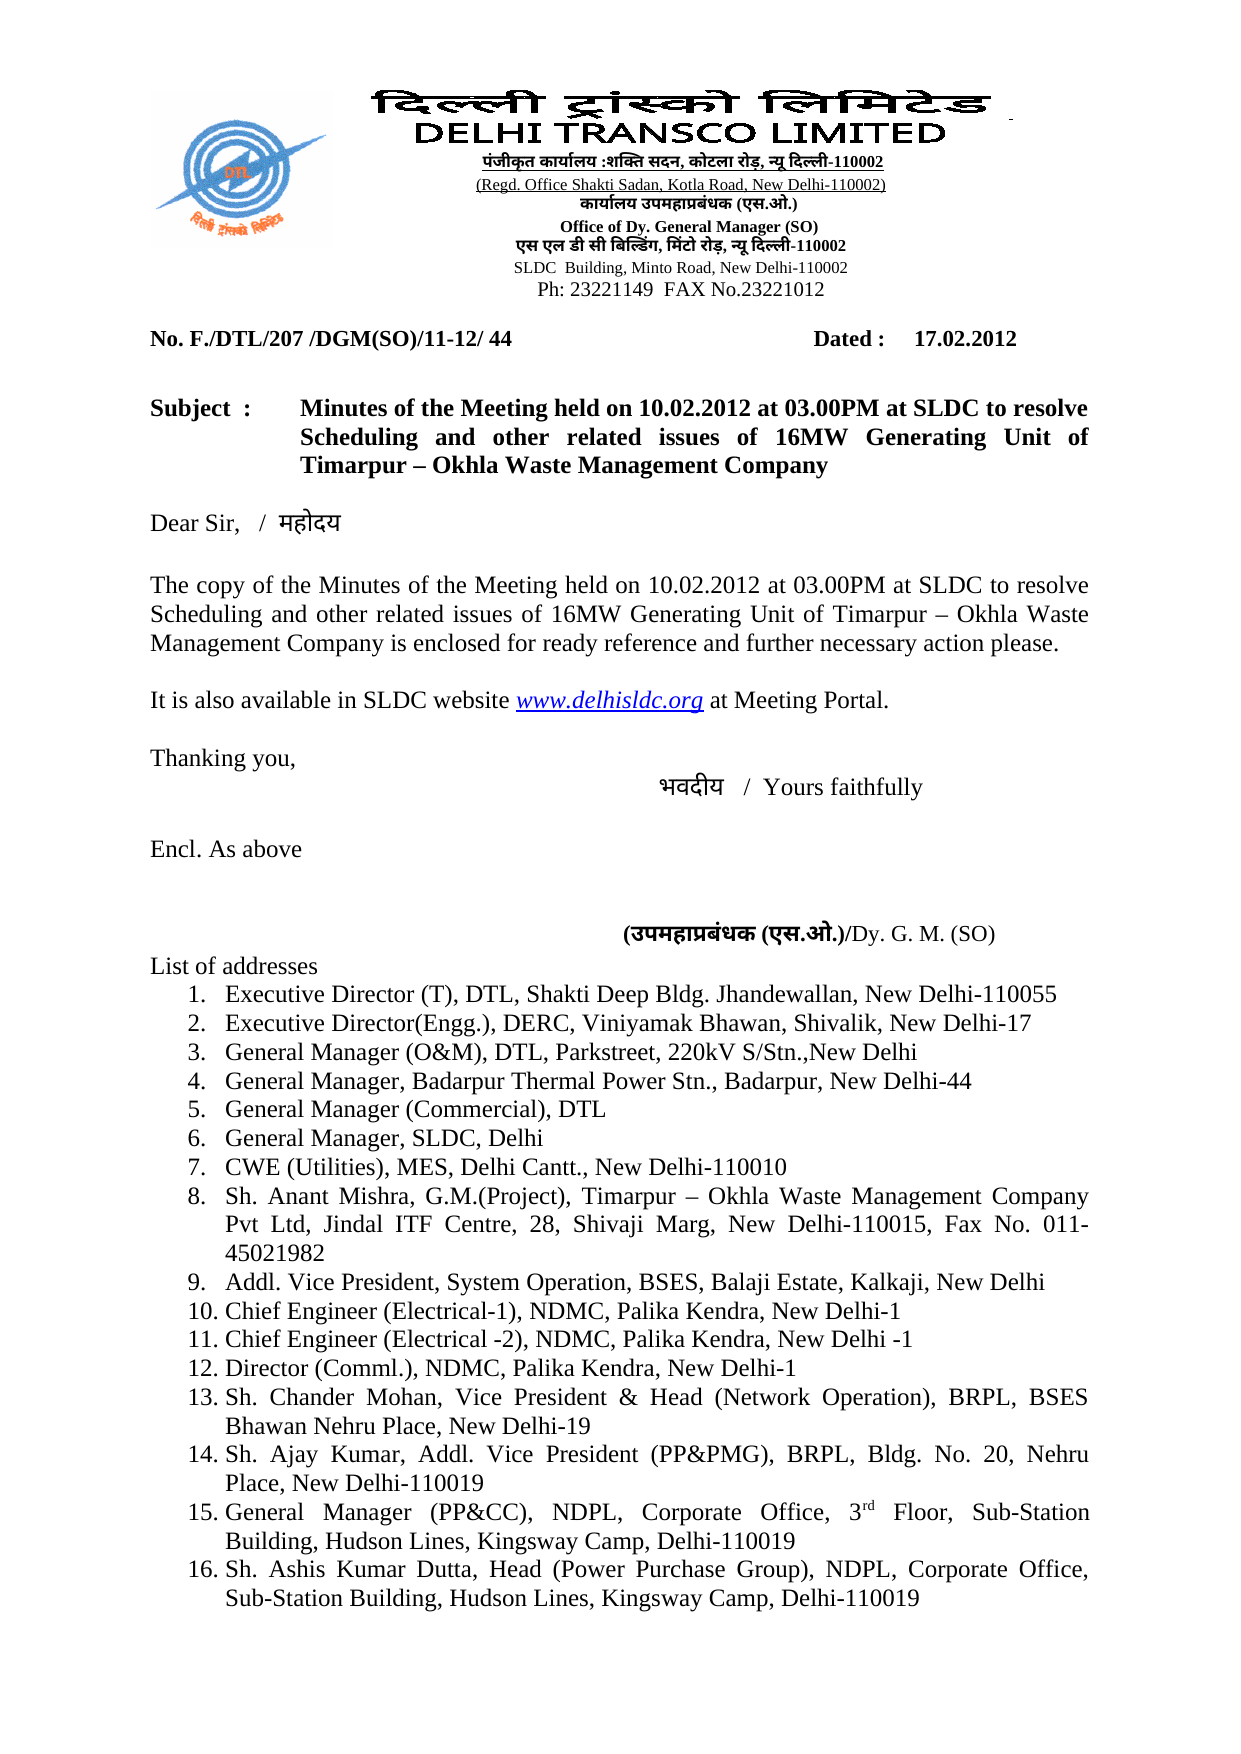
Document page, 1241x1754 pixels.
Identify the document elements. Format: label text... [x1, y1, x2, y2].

text Scheduling and other related issues of 16MW Generating Unit of Timarpur – Okhla Waste Management Company [300, 422, 1090, 479]
text (उपमहाप्रबंधक (एस.ओ.)/Dy. G. M. (SO) [525, 920, 1090, 951]
list Sh. Ajay Kumar, Addl. Vice President (PP&PMG), BRPL, Bldg. No. 20, Nehru Place, New Delhi-110019 [187, 1439, 1090, 1497]
list Director (Comml.), NDMC, Palika Kendra, New Delhi-1 [187, 1353, 1090, 1382]
list General Manager (PP&CC), NDPL, Corporate Office, 3rd Floor, , Lines, Kingsway Camp, Delhi-110019 [187, 1497, 1090, 1554]
text Encl. As above [150, 834, 1090, 863]
list General Manager (O&M), DTL, Parkstreet, 220kV S/Stn., [187, 1037, 1090, 1066]
list General Manager (Commercial), DTL [187, 1094, 1090, 1123]
list Executive Director (T), DTL, Shakti Deep Bldg. Jhandewallan, New Delhi-110055 [187, 979, 1090, 1008]
table_header पंजीकृत कार्यालय :शक्ति सदन, कोटला रोड़, न्यू दिल्ली-110002 (Regd. Office Shakti Sadan, -110002) कार्यालय उपमहाप्रबंधक (एस.ओ.) Office of Dy. General Manager (SO) एस एल डी सी बिल्डिंग, मिंटो रोड़, न्यू दिल्ली-110002 , -110002 Ph: 23221149 FAX No.23221012 [335, 90, 1085, 325]
list Sh. Ashis Kumar Dutta, Head (Power Purchase Group), NDPL, Corporate Office, Sub-Station Building, Hudson Lines, Kingsway Camp, Delhi-110019 [187, 1554, 1090, 1612]
list Chief Engineer (Electrical-1), NDMC, Palika Kendra, New Delhi-1 [187, 1296, 1090, 1324]
list General Manager, Badarpur Thermal Power Stn., Badarpur, New Delhi-44 [187, 1066, 1090, 1094]
table_cell No. F./DTL/207 /DGM(SO)/11-12/ 44 [139, 325, 714, 364]
text Subject : Minutes of the Meeting held on 10.02.2012 at 03.00PM at SLDC to resolve [150, 393, 1090, 422]
text List of addresses [150, 951, 1090, 979]
text भवदीय / Yours faithfully [150, 772, 1090, 805]
list Addl. Vice President, System Operation, BSES, Balaji Estate, Kalkaji, [187, 1267, 1090, 1296]
table_cell Dated : 17.02.2012 [714, 325, 1087, 364]
list Executive Director(Engg.), DERC, Viniyamak Bhawan, Shivalik, New Delhi-17 [187, 1008, 1090, 1037]
table_header [139, 90, 335, 325]
list Sh. Anant Mishra, G.M.(Project), Timarpur – Okhla Waste Management Company Pvt Ltd, Jindal ITF Centre, 28, Shivaji Marg, New Delhi-110015, Fax No. 011-45021982 [187, 1181, 1090, 1267]
text Dear Sir, / महोदय [150, 508, 1090, 542]
text The copy of the Minutes of the Meeting held on 10.02.2012 at 03.00PM at SLDC to resolve Scheduling and other related issues of 16MW Generating Unit of Timarpur – Okhla Waste Management Company is enclosed for ready reference and further necessary action please. [150, 570, 1090, 657]
list General Manager, SLDC, Delhi [187, 1123, 1090, 1152]
list Sh. Chander Mohan, Vice President & Head (Network Operation), BRPL, -19 [187, 1382, 1090, 1439]
list Chief Engineer (Electrical -2), NDMC, Palika Kendra, -1 [187, 1324, 1090, 1353]
text Thanking you, [150, 743, 1090, 772]
text It is also available in SLDC website www.delhisldc.org at Meeting Portal. [150, 685, 1090, 714]
list CWE (Utilities), MES, Cantt., New Delhi-110010 [187, 1152, 1090, 1181]
